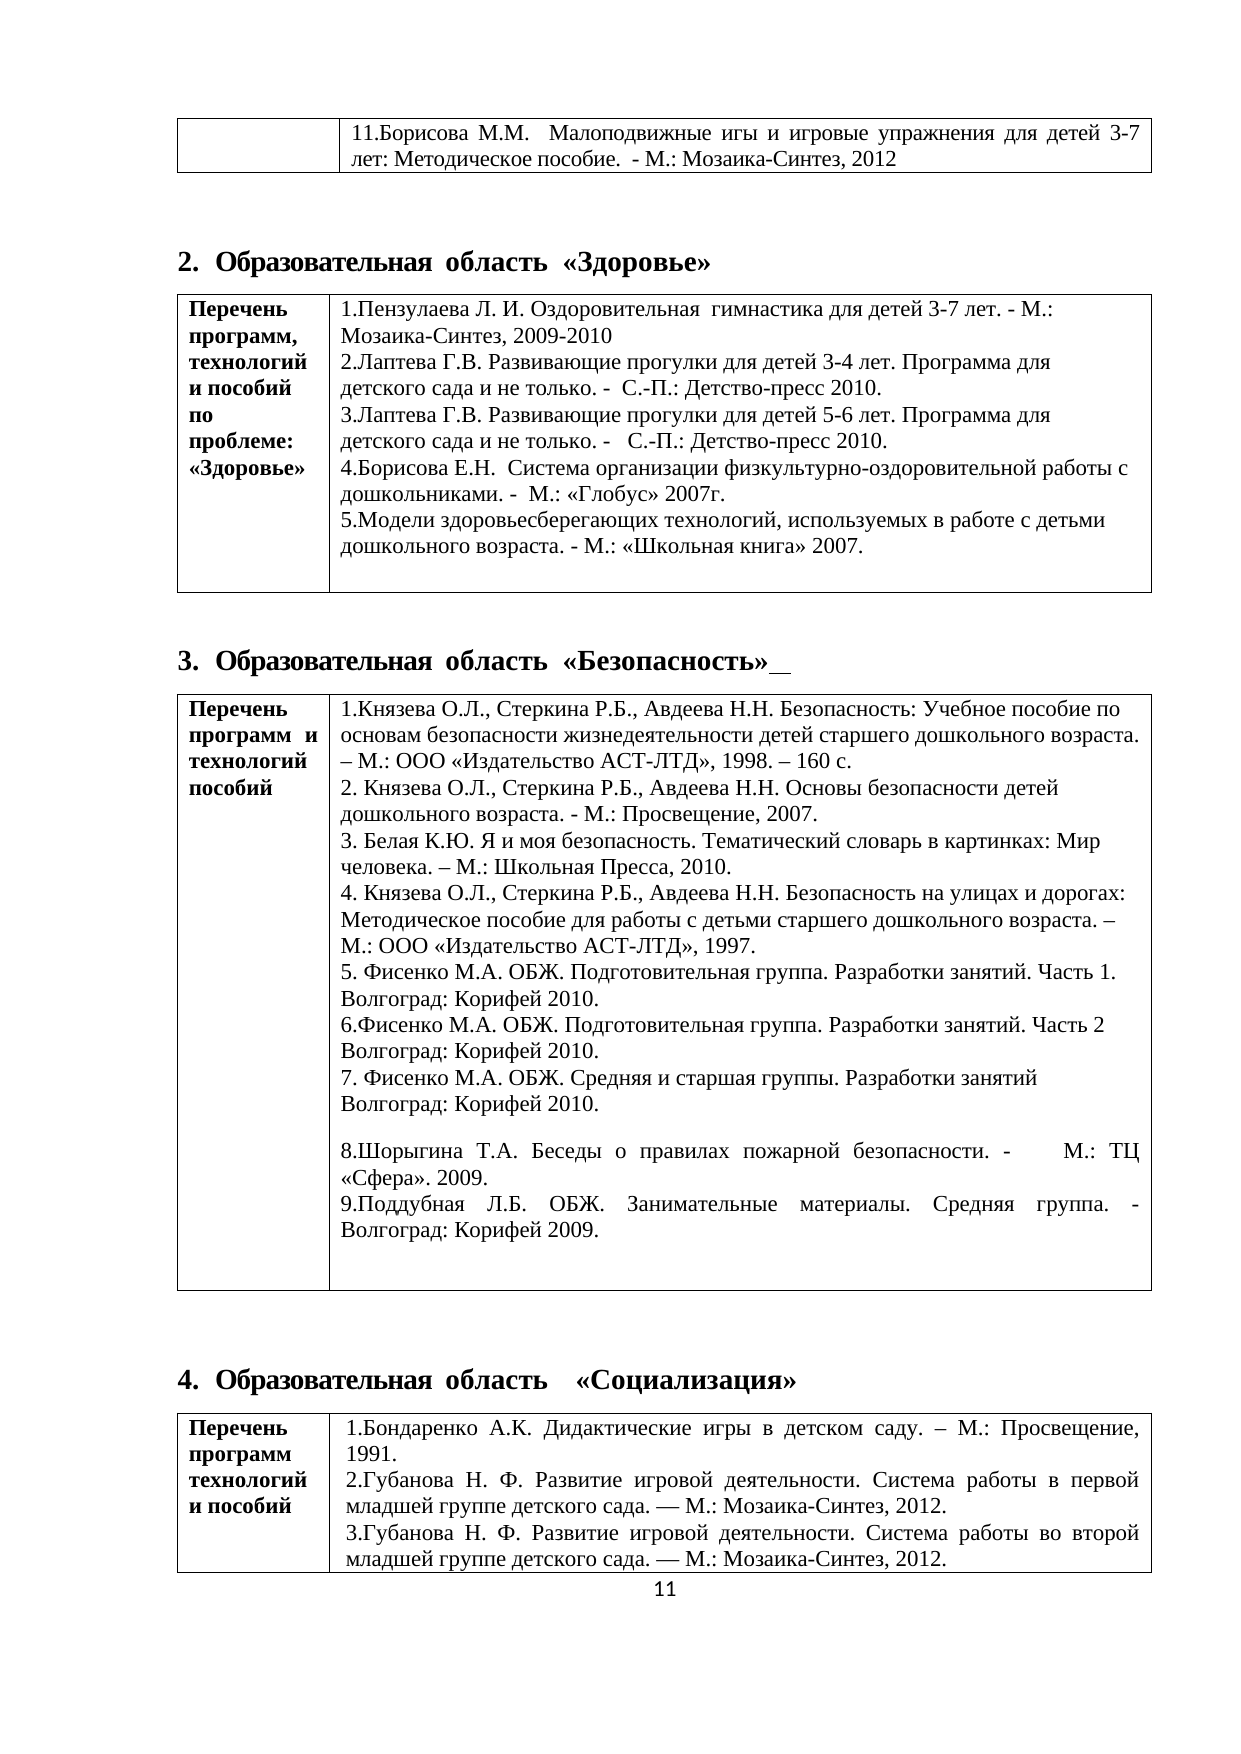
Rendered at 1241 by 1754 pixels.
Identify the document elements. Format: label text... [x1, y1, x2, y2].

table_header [340, 119, 1151, 172]
list Образовательная область «Здоровье» [177, 244, 1152, 278]
table_header 1.Князева О.Л., Стеркина Р.Б., Авдеева Н.Н. Безопасность: Учебное пособие по основам безопасности жизнедеятельности детей старшего дошкольного возраста. – М.: ООО «Издательство АСТ-ЛТД», 1998. – 160 с. 2. Князева О.Л., Стеркина Р.Б., Авдеева Н.Н. Основы безопасности детей дошкольного возраста. - М.: Просвещение, 2007. 3. Белая К.Ю. Я и моя безопасность. Тематический словарь в картинках: Мир человека. – М.: Школьная Пресса, 2010. 4. Князева О.Л., Стеркина Р.Б., Авдеева Н.Н. Безопасность на улицах и дорогах: Методическое пособие для работы с детьми старшего дошкольного возраста. – М.: ООО «Издательство АСТ-ЛТД», 1997. 5. Фисенко М.А. ОБЖ. Подготовительная группа. Разработки занятий. Часть 1. Волгоград: Корифей 2010. 6.Фисенко М.А. ОБЖ. Подготовительная группа. Разработки занятий. Часть 2 Волгоград: Корифей 2010. 7. Фисенко М.А. ОБЖ. Средняя и старшая группы. Разработки занятий Волгоград: Корифей 2010. 8.Шорыгина Т.А. Беседы о правилах пожарной безопасности. - М.: ТЦ «Сфера». 2009. 9.Поддубная Л.Б. ОБЖ. Занимательные материалы. Средняя группа. - Волгоград: Корифей 2009. [330, 695, 1151, 1290]
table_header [178, 1414, 329, 1572]
table_header Перечень программ и технологий пособий [178, 695, 329, 1290]
table_header 1.Пензулаева Л. И. Оздоровительная гимнастика для детей 3-7 лет. - М.: Мозаика-Синтез, 2009-2010 2.Лаптева Г.В. Развивающие прогулки для детей 3-4 лет. Программа для детского сада и не только. - С.-П.: Детство-пресс 2010. 3.Лаптева Г.В. Развивающие прогулки для детей 5-6 лет. Программа для детского сада и не только. - С.-П.: Детство-пресс 2010. 4.Борисова Е.Н. Система организации физкультурно-оздоровительной работы с дошкольниками. - М.: «Глобус» 2007г. 5.Модели здоровьесберегающих технологий, используемых в работе с детьми дошкольного возраста. - М.: «Школьная книга» 2007. [330, 295, 1151, 592]
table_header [330, 1414, 1151, 1572]
list Образовательная область «Социализация» [177, 1362, 1152, 1396]
table_header Перечень программ, технологий и пособий по проблеме: «Здоровье» [178, 295, 329, 592]
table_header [178, 119, 339, 172]
list Образовательная область «Безопасность» [177, 643, 1152, 677]
